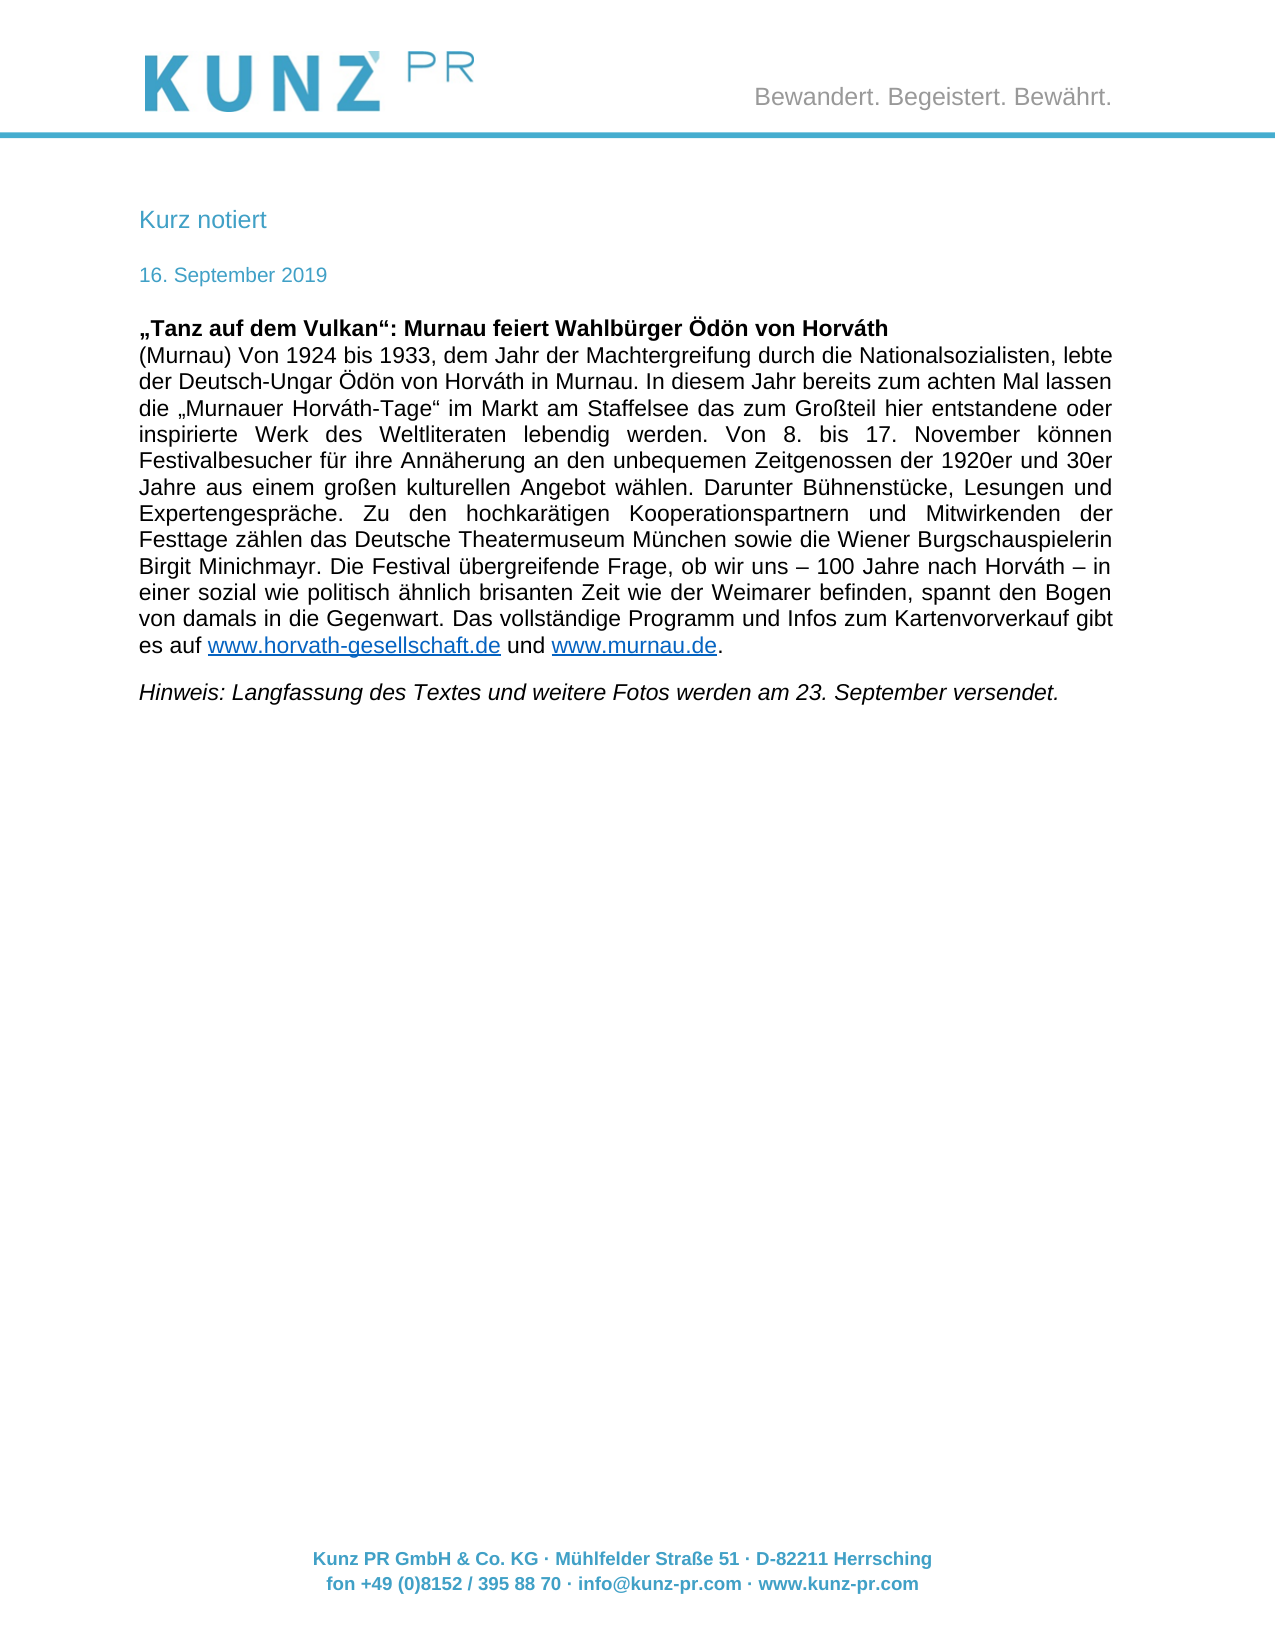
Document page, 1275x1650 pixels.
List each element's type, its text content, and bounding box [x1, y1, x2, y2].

text Hinweis: Langfassung des Textes und weitere Fotos werden am 23. September versendet. [139, 679, 1113, 705]
text 16. September 2019 [139, 263, 1113, 287]
picture [145, 51, 474, 112]
text „Tanz auf dem Vulkan“: Murnau feiert Wahlbürger Ödön von Horváth [139, 315, 1113, 342]
text Kurz notiert [139, 177, 1113, 234]
text (Murnau) Von 1924 bis 1933, dem Jahr der Machtergreifung durch die Nationalsozialisten, lebte der Deutsch-Ungar Ödön von Horváth in Murnau. In diesem Jahr bereits zum achten Mal lassen die „Murnauer Horváth-Tage“ im Markt am Staffelsee das zum Großteil hier entstandene oder inspirierte Werk des Weltliteraten lebendig werden. Von 8. bis 17. November können Festivalbesucher für ihre Annäherung an den unbequemen Zeitgenossen der 1920er und 30er Jahre aus einem großen kulturellen Angebot wählen. Darunter Bühnenstücke, Lesungen und Expertengespräche. Zu den hochkarätigen Kooperationspartnern und Mitwirkenden der Festtage zählen das Deutsche Theatermuseum München sowie die Wiener Burgschauspielerin Birgit Minichmayr. Die Festival übergreifende Frage, ob wir uns – 100 Jahre nach Horváth – in einer sozial wie politisch ähnlich brisanten Zeit wie der Weimarer befinden, spannt den Bogen von damals in die Gegenwart. Das vollständige Programm und Infos zum Kartenvorverkauf gibt es auf www.horvath-gesellschaft.de und www.murnau.de. [139, 342, 1113, 658]
